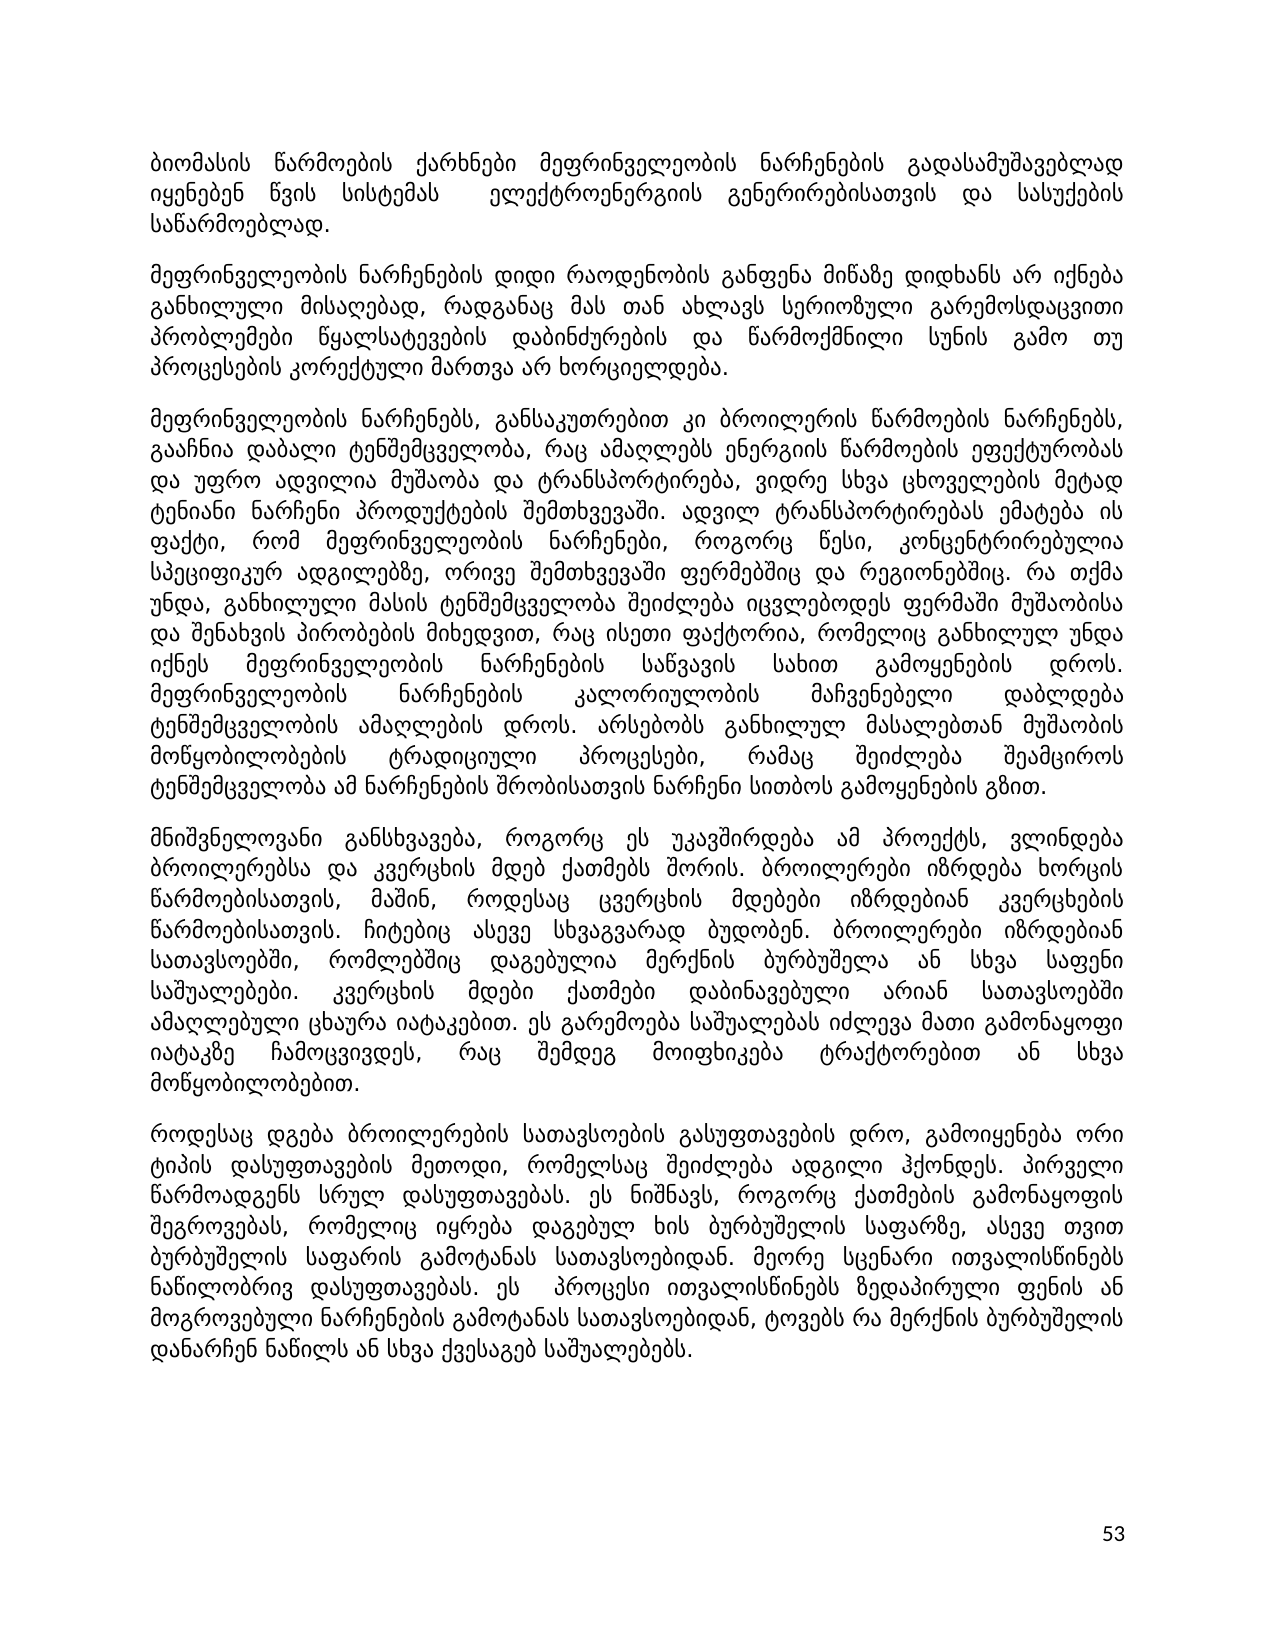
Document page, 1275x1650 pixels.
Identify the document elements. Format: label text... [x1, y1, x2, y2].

text მეფრინველეობის ნარჩენებს, განსაკუთრებით კი ბროილერის წარმოების ნარჩენებს, გააჩნია დაბალი ტენშემცველობა, რაც ამაღლებს ენერგიის წარმოების ეფექტურობას და უფრო ადვილია მუშაობა და ტრანსპორტირება, ვიდრე სხვა ცხოველების მეტად ტენიანი ნარჩენი პროდუქტების შემთხვევაში. ადვილ ტრანსპორტირებას ემატება ის ფაქტი, რომ მეფრინველეობის ნარჩენები, როგორც წესი, კონცენტრირებულია სპეციფიკურ ადგილებზე, ორივე შემთხვევაში ფერმებშიც და რეგიონებშიც. რა თქმა უნდა, განხილული მასის ტენშემცველობა შეიძლება იცვლებოდეს ფერმაში მუშაობისა და შენახვის პირობების მიხედვით, რაც ისეთი ფაქტორია, რომელიც განხილულ უნდა იქნეს მეფრინველეობის ნარჩენების საწვავის სახით გამოყენების დროს. მეფრინველეობის ნარჩენების კალორიულობის მაჩვენებელი დაბლდება ტენშემცველობის ამაღლების დროს. არსებობს განხილულ მასალებთან მუშაობის მოწყობილობების ტრადიციული პროცესები, რამაც შეიძლება შეამციროს ტენშემცველობა ამ ნარჩენების შრობისათვის ნარჩენი სითბოს გამოყენების გზით. [150, 406, 1125, 800]
text მეფრინველეობის ნარჩენების დიდი რაოდენობის განფენა მიწაზე დიდხანს არ იქნება განხილული მისაღებად, რადგანაც მას თან ახლავს სერიოზული გარემოსდაცვითი პრობლემები წყალსატევების დაბინძურების და წარმოქმნილი სუნის გამო თუ პროცესების კორექტული მართვა არ ხორციელდება. [150, 263, 1125, 381]
text როდესაც დგება ბროილერების სათავსოების გასუფთავების დრო, გამოიყენება ორი ტიპის დასუფთავების მეთოდი, რომელსაც შეიძლება ადგილი ჰქონდეს. პირველი წარმოადგენს სრულ დასუფთავებას. ეს ნიშნავს, როგორც ქათმების გამონაყოფის შეგროვებას, რომელიც იყრება დაგებულ ხის ბურბუშელის საფარზე, ასევე თვით ბურბუშელის საფარის გამოტანას სათავსოებიდან. მეორე სცენარი ითვალისწინებს ნაწილობრივ დასუფთავებას. ეს პროცესი ითვალისწინებს ზედაპირული ფენის ან მოგროვებული ნარჩენების გამოტანას სათავსოებიდან, ტოვებს რა მერქნის ბურბუშელის დანარჩენ ნაწილს ან სხვა ქვესაგებ საშუალებებს. [150, 1121, 1125, 1362]
text მნიშვნელოვანი განსხვავება, როგორც ეს უკავშირდება ამ პროექტს, ვლინდება ბროილერებსა და კვერცხის მდებ ქათმებს შორის. ბროილერები იზრდება ხორცის წარმოებისათვის, მაშინ, როდესაც ცვერცხის მდებები იზრდებიან კვერცხების წარმოებისათვის. ჩიტებიც ასევე სხვაგვარად ბუდობენ. ბროილერები იზრდებიან სათავსოებში, რომლებშიც დაგებულია მერქნის ბურბუშელა ან სხვა საფენი საშუალებები. კვერცხის მდები ქათმები დაბინავებული არიან სათავსოებში ამაღლებული ცხაურა იატაკებით. ეს გარემოება საშუალებას იძლევა მათი გამონაყოფი იატაკზე ჩამოცვივდეს, რაც შემდეგ მოიფხიკება ტრაქტორებით ან სხვა მოწყობილობებით. [150, 825, 1125, 1097]
text ბიომასის წარმოების ქარხნები მეფრინველეობის ნარჩენების გადასამუშავებლად იყენებენ წვის სისტემას ელექტროენერგიის გენერირებისათვის და სასუქების საწარმოებლად. [150, 150, 1125, 238]
